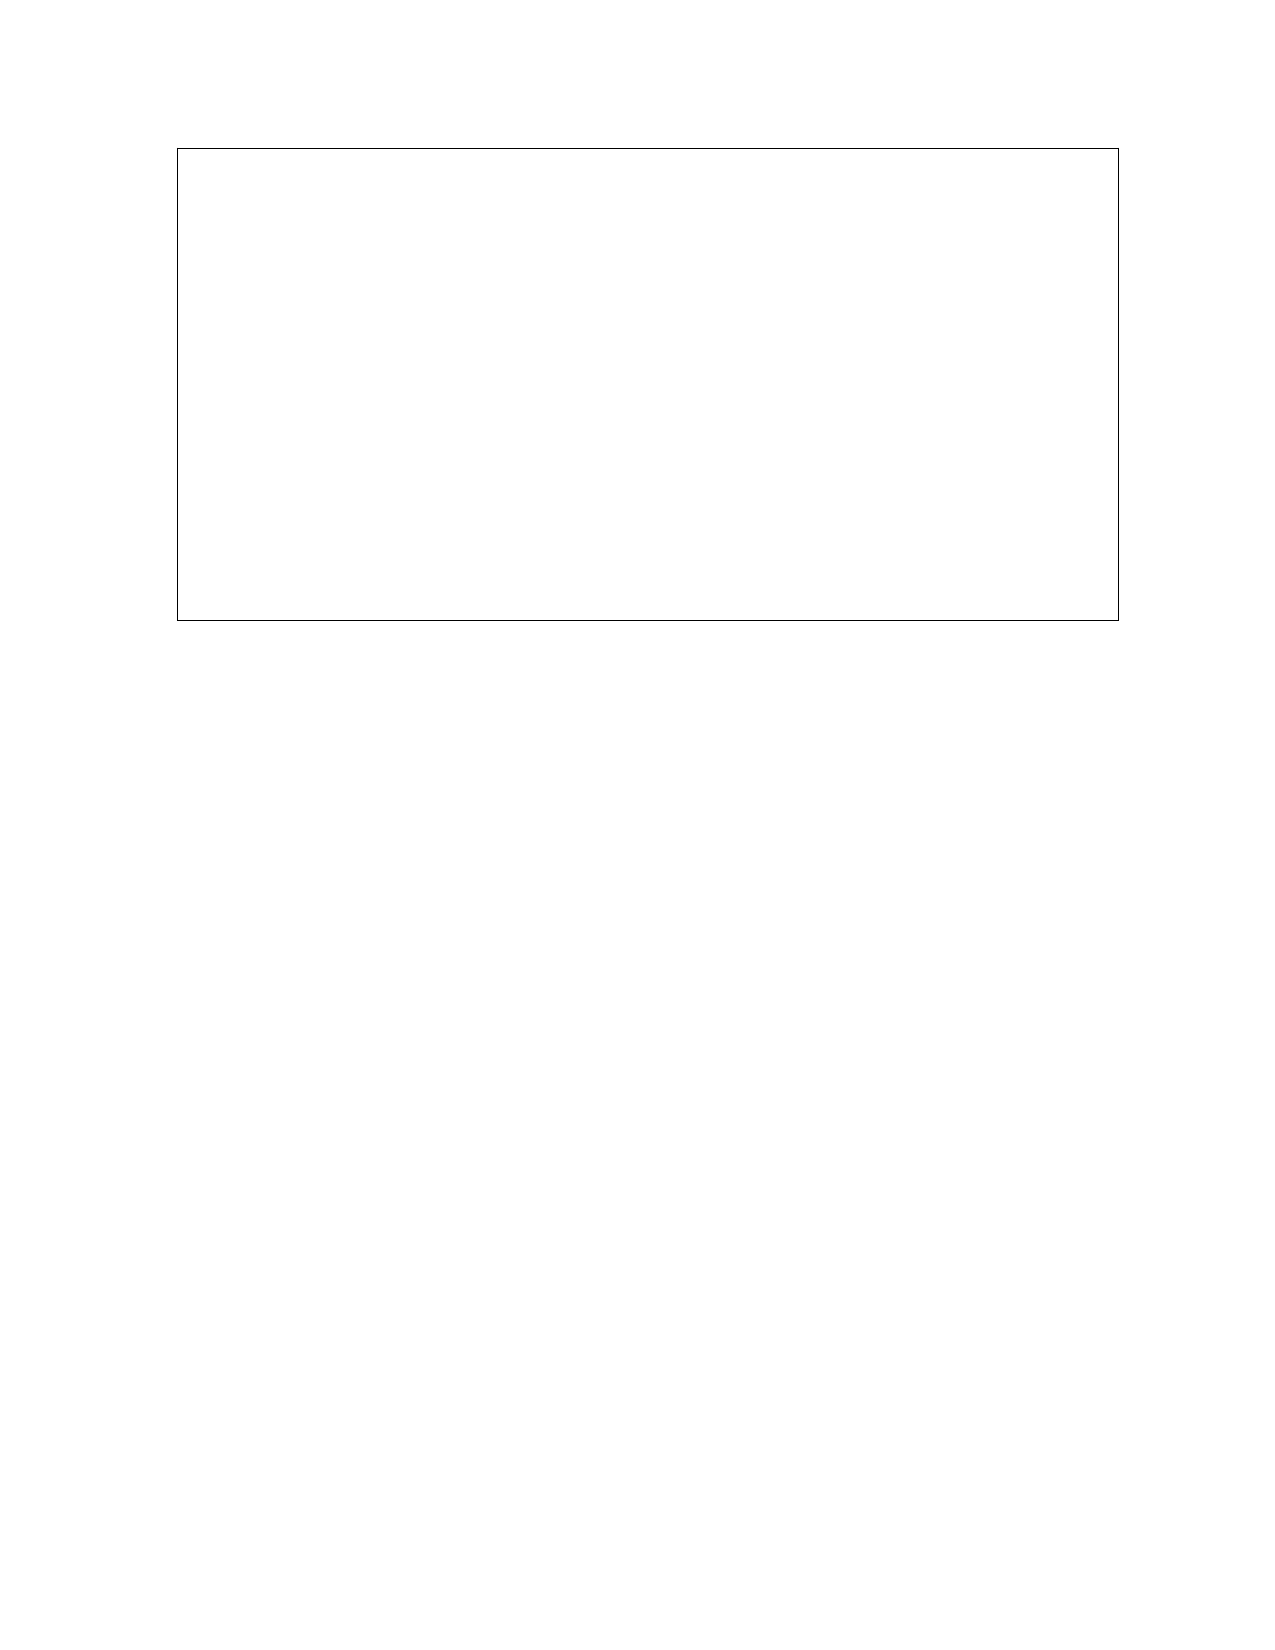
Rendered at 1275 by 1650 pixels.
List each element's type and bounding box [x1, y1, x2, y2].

table_cell [178, 149, 1118, 619]
